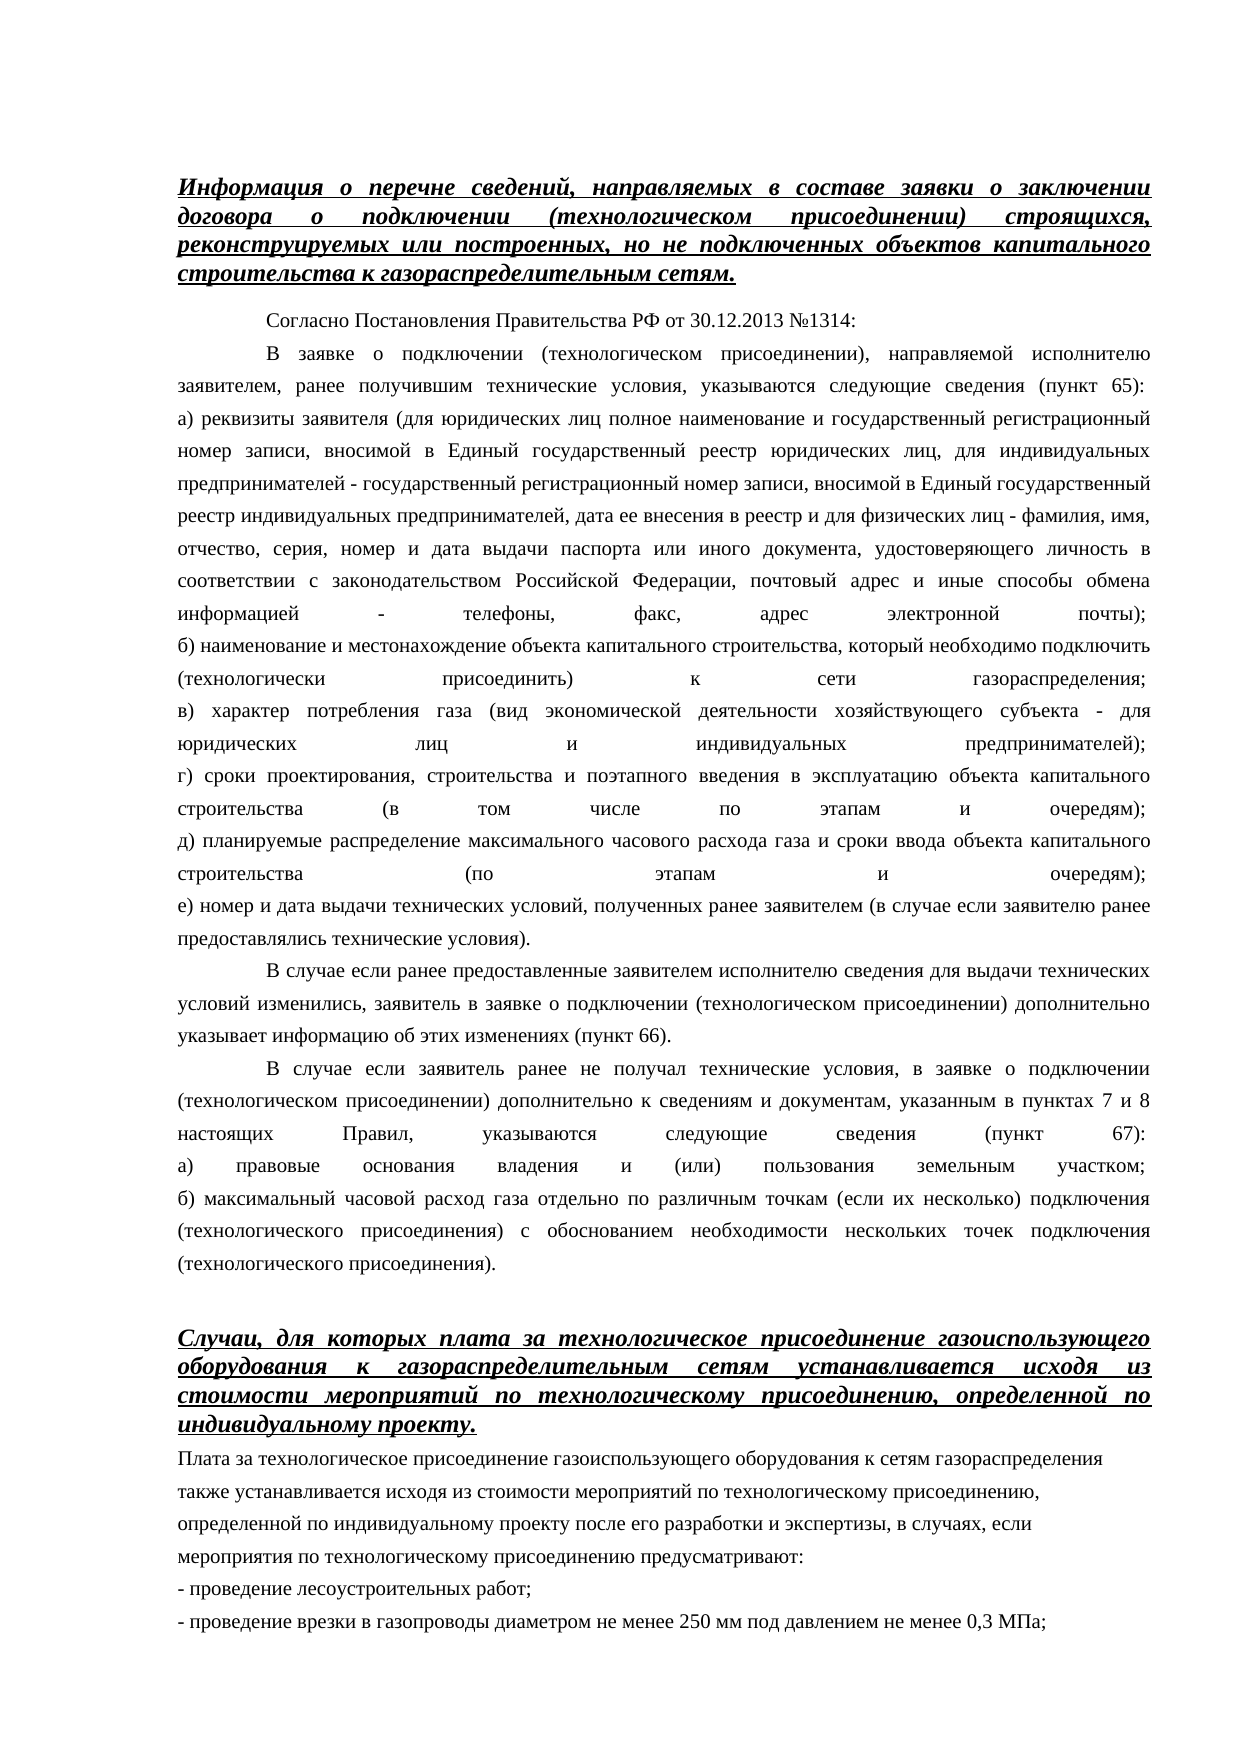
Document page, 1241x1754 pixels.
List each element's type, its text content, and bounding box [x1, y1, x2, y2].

text Случаи, для которых плата за технологическое присоединение газоиспользующего оборудования к газораспределительным сетям устанавливается исходя из стоимости мероприятий по технологическому присоединению, определенной по индивидуальному проекту. [177, 1377, 1152, 1405]
text Согласно Постановления Правительства РФ от 30.12.2013 №1314: [177, 299, 1152, 332]
text В случае если ранее предоставленные заявителем исполнителю сведения для выдачи технических условий изменились, заявитель в заявке о подключении (технологическом присоединении) дополнительно указывает информацию об этих изменениях (пункт 66). [177, 949, 1152, 1047]
text В случае если заявитель ранее не получал технические условия, в заявке о подключении (технологическом присоединении) дополнительно к сведениям и документам, указанным в пунктах 7 и 8 настоящих Правил, указываются следующие сведения (пункт 67): а) правовые основания владения и (или) пользования земельным участком; б) максимальный часовой расход газа отдельно по различным точкам (если их несколько) подключения (технологического присоединения) с обоснованием необходимости нескольких точек подключения (технологического присоединения). [177, 1047, 1152, 1274]
text Информация о перечне сведений, направляемых в составе заявки о заключении договора о подключении (технологическом присоединении) строящихся, реконструируемых или построенных, но не подключенных объектов капитального строительства к газораспределительным сетям. [177, 227, 1152, 287]
text Случаи, для которых плата за технологическое присоединение газоиспользующего оборудования к газораспределительным сетям устанавливается исходя из стоимости мероприятий по технологическому присоединению, определенной по индивидуальному проекту. [177, 1406, 1152, 1438]
text Информация о перечне сведений, направляемых в составе заявки о заключении договора о подключении (технологическом присоединении) строящихся, реконструируемых или построенных, но не подключенных объектов капитального строительства к газораспределительным сетям. [177, 198, 1152, 226]
text Случаи, для которых плата за технологическое присоединение газоиспользующего оборудования к газораспределительным сетям устанавливается исходя из стоимости мероприятий по технологическому присоединению, определенной по индивидуальному проекту. [177, 1323, 1152, 1376]
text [177, 1438, 1152, 1633]
text Информация о перечне сведений, направляемых в составе заявки о заключении договора о подключении (технологическом присоединении) строящихся, реконструируемых или построенных, но не подключенных объектов капитального строительства к газораспределительным сетям. [177, 172, 1152, 197]
text В заявке о подключении (технологическом присоединении), направляемой исполнителю заявителем, ранее получившим технические условия, указываются следующие сведения (пункт 65): а) реквизиты заявителя (для юридических лиц полное наименование и государственный регистрационный номер записи, вносимой в Единый государственный реестр юридических лиц, для индивидуальных предпринимателей - государственный регистрационный номер записи, вносимой в Единый государственный реестр индивидуальных предпринимателей, дата ее внесения в реестр и для физических лиц - фамилия, имя, отчество, серия, номер и дата выдачи паспорта или иного документа, удостоверяющего личность в соответствии с законодательством Российской Федерации, почтовый адрес и иные способы обмена информацией - телефоны, факс, адрес электронной почты); б) наименование и местонахождение объекта капитального строительства, который необходимо подключить (технологически присоединить) к сети газораспределения; в) характер потребления газа (вид экономической деятельности хозяйствующего субъекта - для юридических лиц и индивидуальных предпринимателей); г) сроки проектирования, строительства и поэтапного введения в эксплуатацию объекта капитального строительства (в том числе по этапам и очередям); д) планируемые распределение максимального часового расхода газа и сроки ввода объекта капитального строительства (по этапам и очередям); е) номер и дата выдачи технических условий, полученных ранее заявителем (в случае если заявителю ранее предоставлялись технические условия). [177, 332, 1152, 949]
